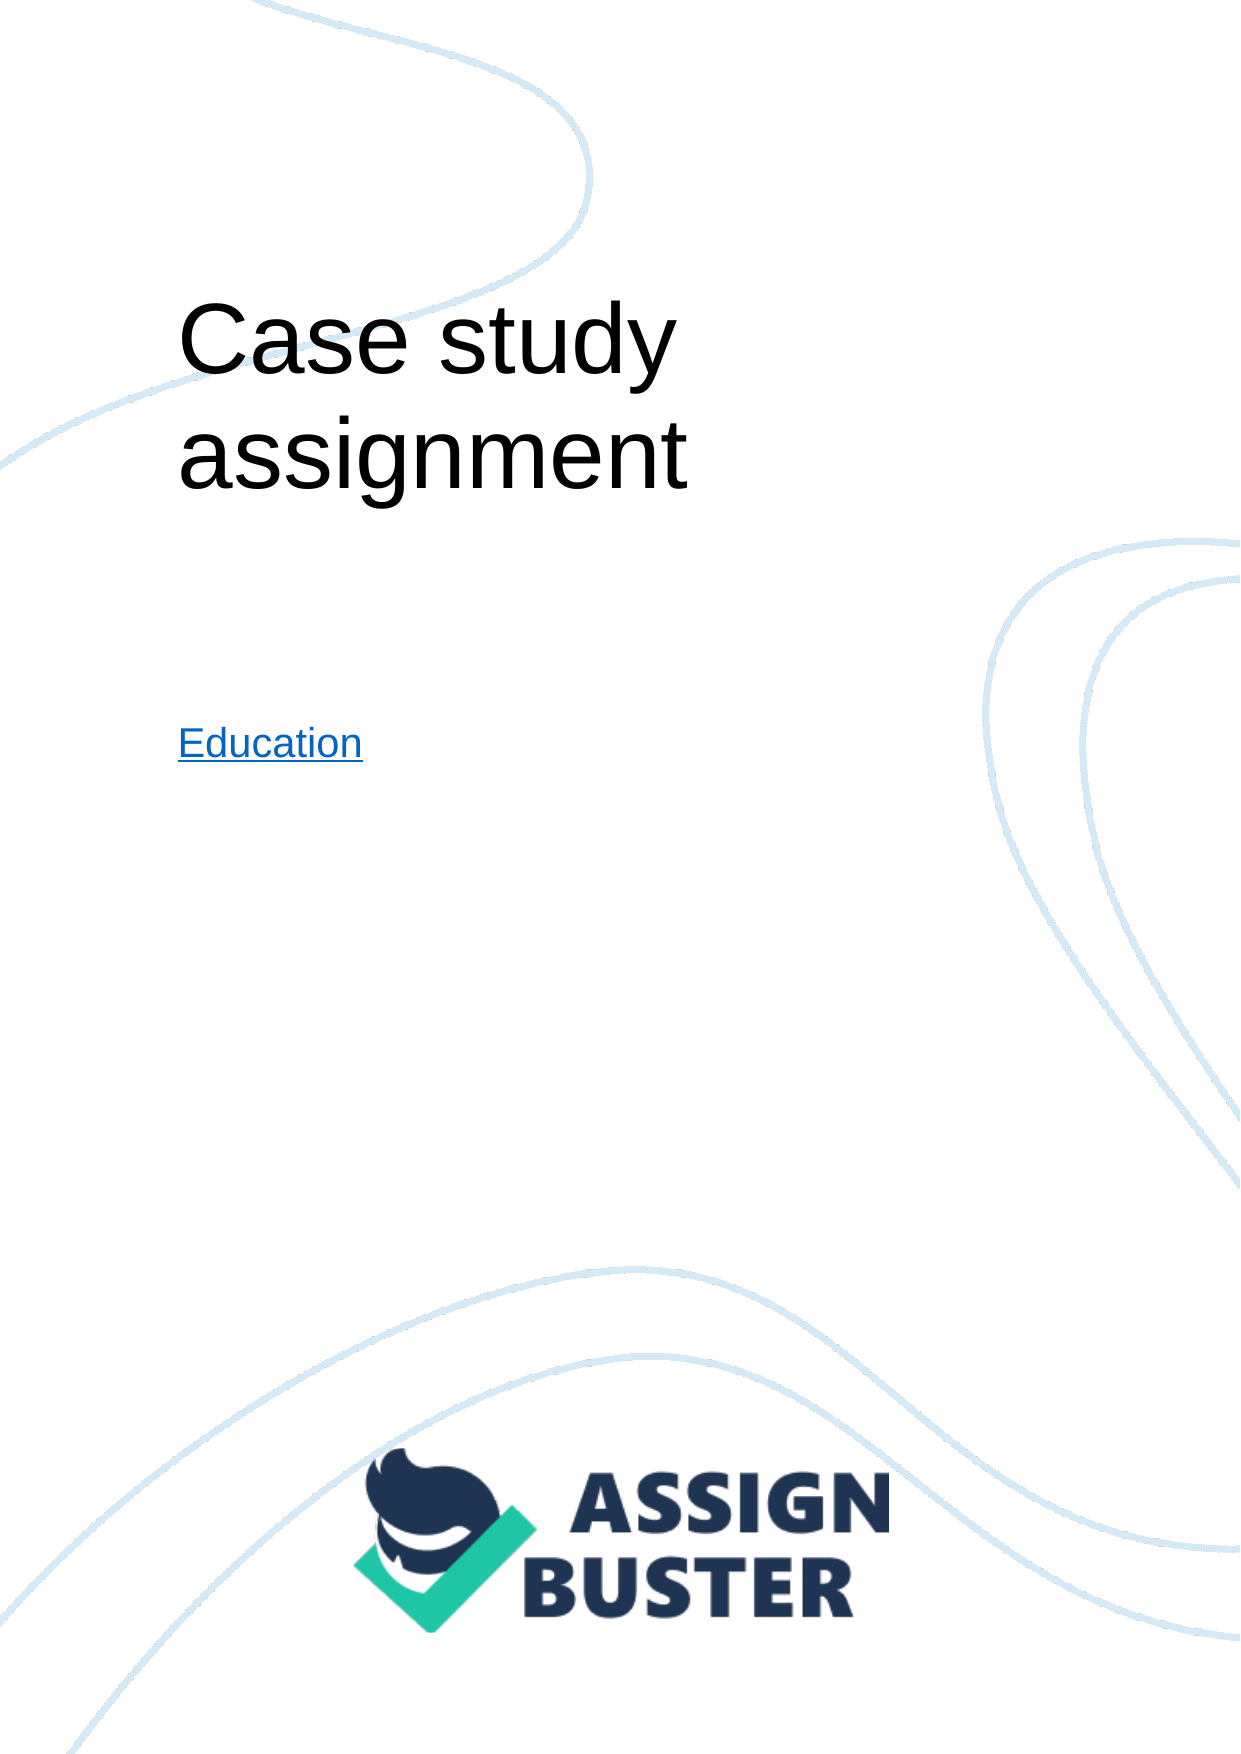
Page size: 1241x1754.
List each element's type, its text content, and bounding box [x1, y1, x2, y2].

text Education [177, 719, 1152, 767]
picture [0, 0, 1241, 1754]
subtitle Case study assignment [177, 279, 1152, 509]
